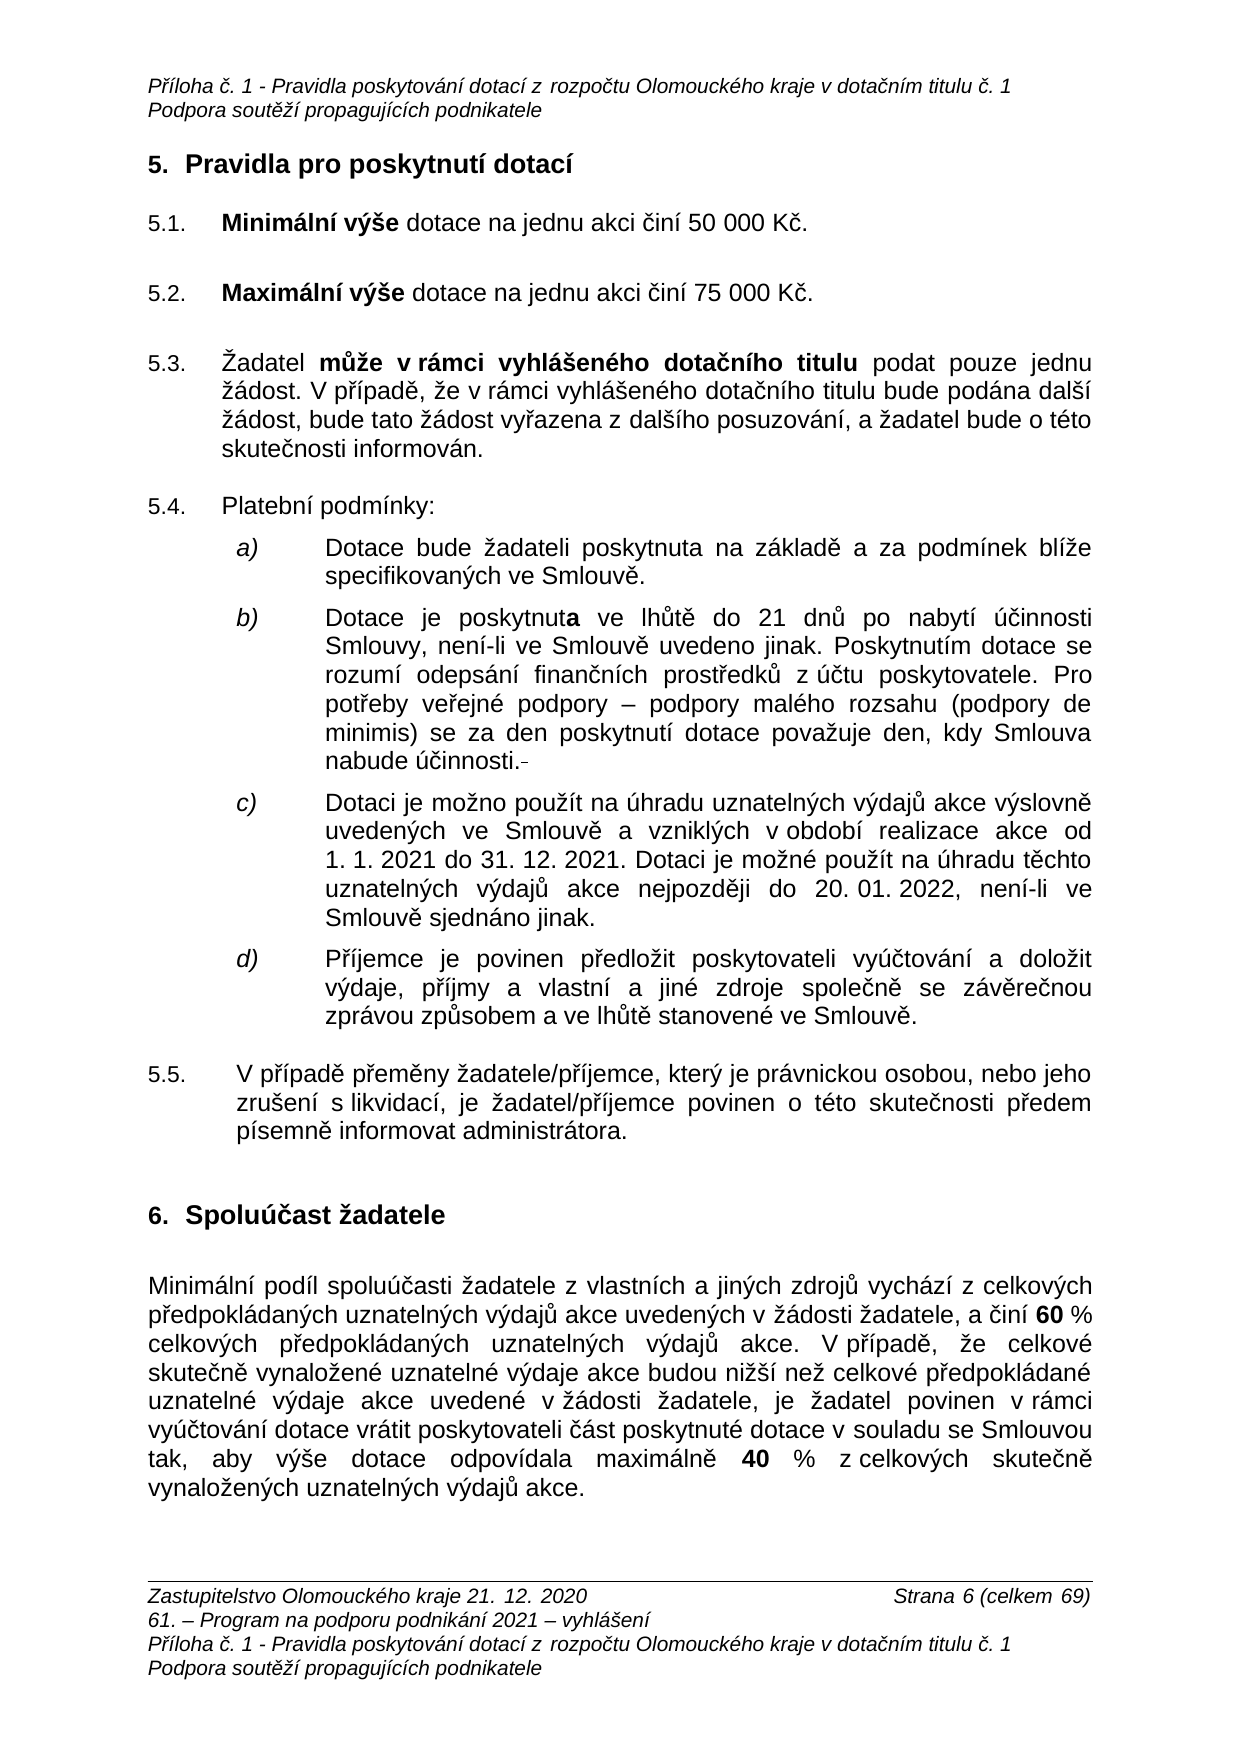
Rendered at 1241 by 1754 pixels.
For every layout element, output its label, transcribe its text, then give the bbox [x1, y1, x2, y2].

list Maximální výše dotace na jednu akci činí 75 000 Kč. [148, 278, 1093, 306]
list Dotace bude žadateli poskytnuta na základě a za podmínek blíže specifikovaných ve Smlouvě. [236, 533, 1093, 590]
list Dotace je poskytnuta ve lhůtě do 21 dnů po nabytí účinnosti Smlouvy, není-li ve Smlouvě uvedeno jinak. Poskytnutím dotace se rozumí odepsání finančních prostředků z účtu poskytovatele. Pro potřeby veřejné podpory – podpory malého rozsahu (podpory de minimis) se za den poskytnutí dotace považuje den, kdy Smlouva nabude účinnosti. [236, 603, 1093, 775]
list Platební podmínky: [148, 491, 1093, 520]
list Příjemce je povinen předložit poskytovateli vyúčtování a doložit výdaje, příjmy a vlastní a jiné zdroje společně se závěrečnou zprávou způsobem a ve lhůtě stanovené ve Smlouvě. [236, 944, 1093, 1030]
list Pravidla pro poskytnutí dotací [148, 148, 1093, 179]
list V případě přeměny žadatele/příjemce, který je právnickou osobou, nebo jeho zrušení s likvidací, je žadatel/příjemce povinen o této skutečnosti předem písemně informovat administrátora. [148, 1059, 1093, 1145]
list Minimální výše dotace na jednu akci činí 50 000 Kč. [148, 208, 1093, 236]
list Spoluúčast žadatele [148, 1199, 1093, 1230]
list Žadatel může v rámci vyhlášeného dotačního titulu podat pouze jednu žádost. V případě, že v rámci vyhlášeného dotačního titulu bude podána další žádost, bude tato žádost vyřazena z dalšího posuzování, a žadatel bude o této skutečnosti informován. [148, 348, 1093, 463]
text Minimální podíl spoluúčasti žadatele z vlastních a jiných zdrojů vychází z celkových předpokládaných uznatelných výdajů akce uvedených v žádosti žadatele, a činí 60 % celkových předpokládaných uznatelných výdajů akce. V případě, že celkové skutečně vynaložené uznatelné výdaje akce budou nižší než celkové předpokládané uznatelné výdaje akce uvedené v žádosti žadatele, je žadatel povinen v rámci vyúčtování dotace vrátit poskytovateli část poskytnuté dotace v souladu se Smlouvou tak, aby výše dotace odpovídala maximálně 40 % z celkových skutečně vynaložených uznatelných výdajů akce. [148, 1271, 1093, 1501]
list Dotaci je možno použít na úhradu uznatelných výdajů akce výslovně uvedených ve Smlouvě a vzniklých v období realizace akce od 1. 1. 2021 do 31. 12. 2021. Dotaci je možné použít na úhradu těchto uznatelných výdajů akce nejpozději do 20. 01. 2022, není-li ve Smlouvě sjednáno jinak. [236, 788, 1093, 931]
